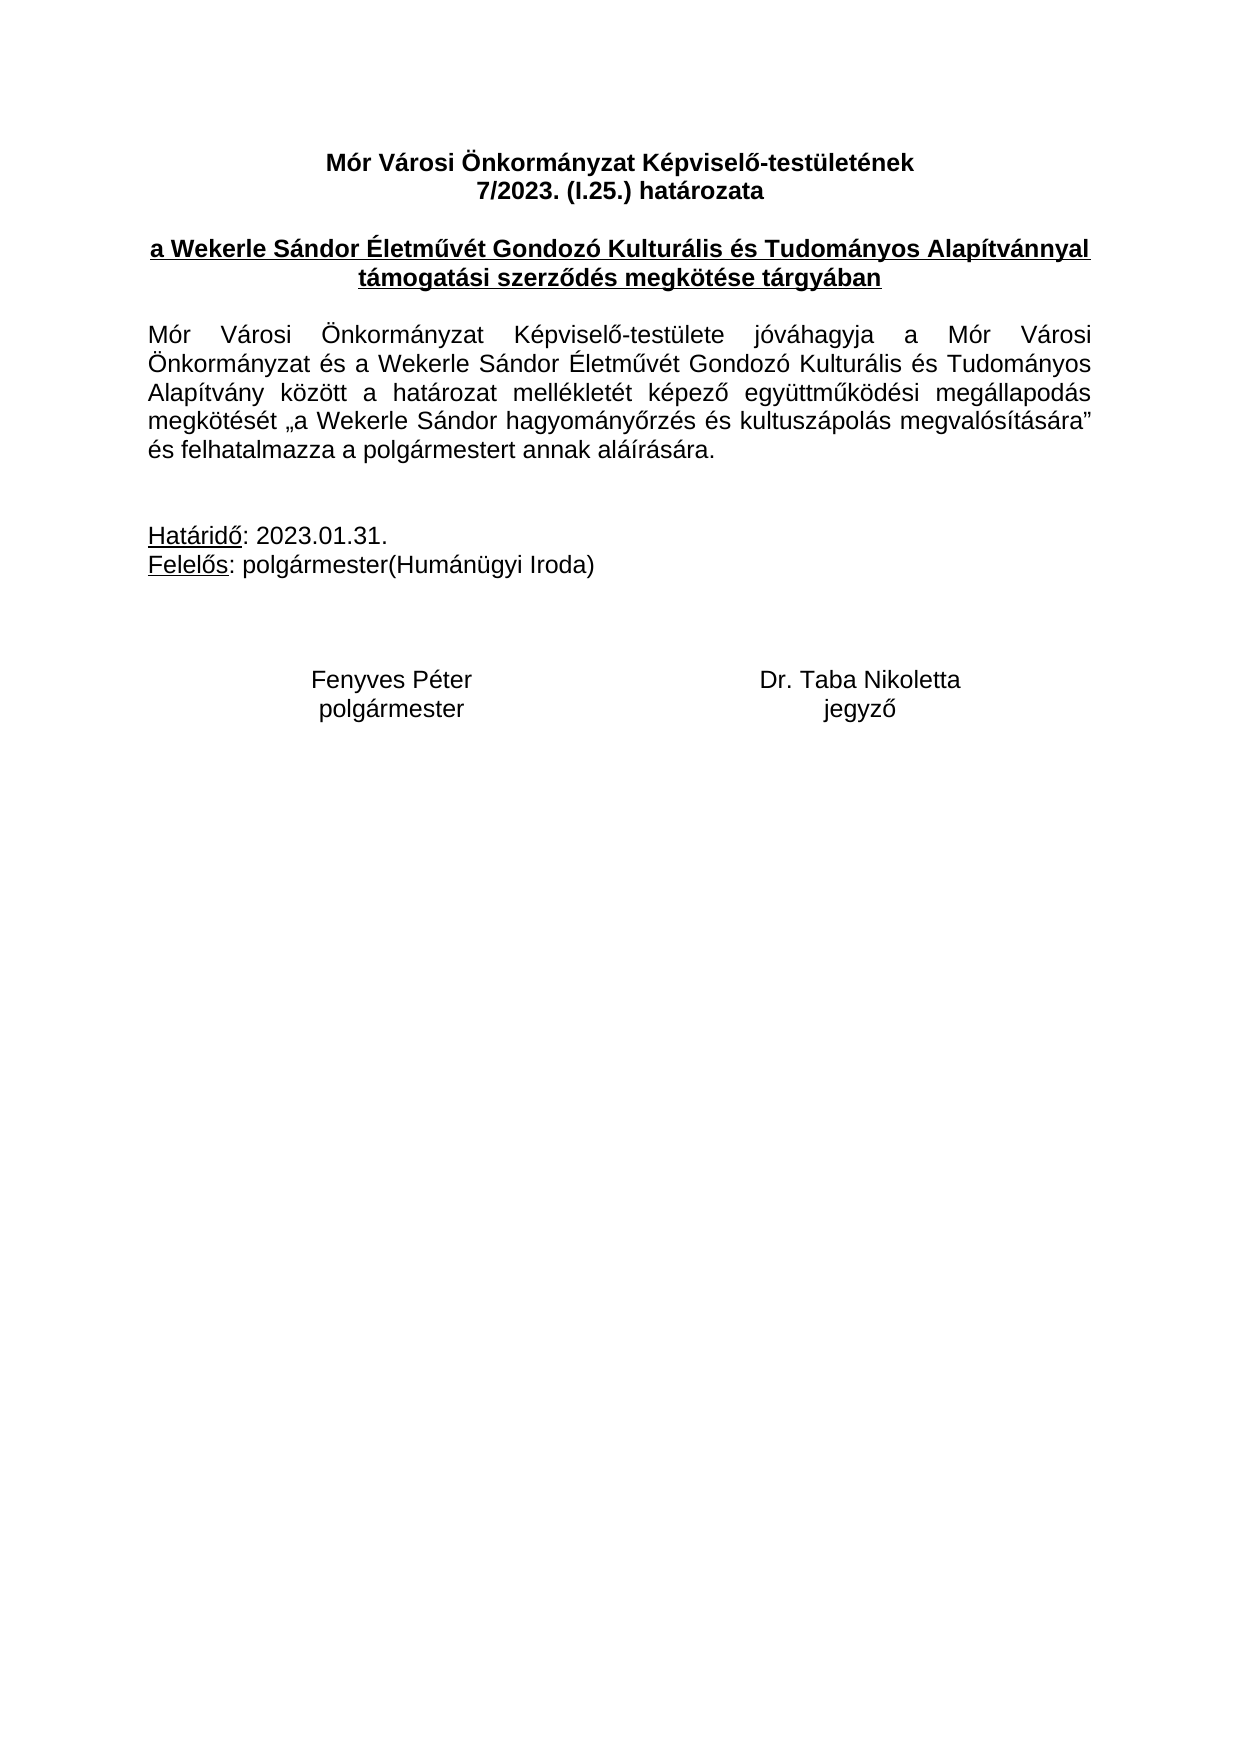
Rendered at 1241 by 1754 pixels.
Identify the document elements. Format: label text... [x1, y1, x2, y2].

text Felelős: polgármester(Humánügyi Iroda) [148, 550, 1093, 579]
text Határidő: 2023.01.31. [148, 521, 1093, 550]
text 7/2023. (I.25.) határozata [148, 176, 1093, 205]
text Mór Városi Önkormányzat Képviselő-testületének [148, 148, 1093, 176]
text a Wekerle Sándor Életművét Gondozó Kulturális és Tudományos Alapítvánnyal támogatási szerződés megkötése tárgyában [148, 234, 1093, 291]
text Fenyves Péter Dr. Taba Nikoletta [148, 665, 1093, 694]
text polgármester jegyző [148, 694, 1093, 723]
text Mór Városi Önkormányzat Képviselő-testülete jóváhagyja a Mór Városi Önkormányzat és a Wekerle Sándor Életművét Gondozó Kulturális és Tudományos Alapítvány között a határozat mellékletét képező együttműködési megállapodás megkötését „a Wekerle Sándor hagyományőrzés és kultuszápolás megvalósítására” és felhatalmazza a polgármestert annak aláírására. [148, 320, 1093, 464]
